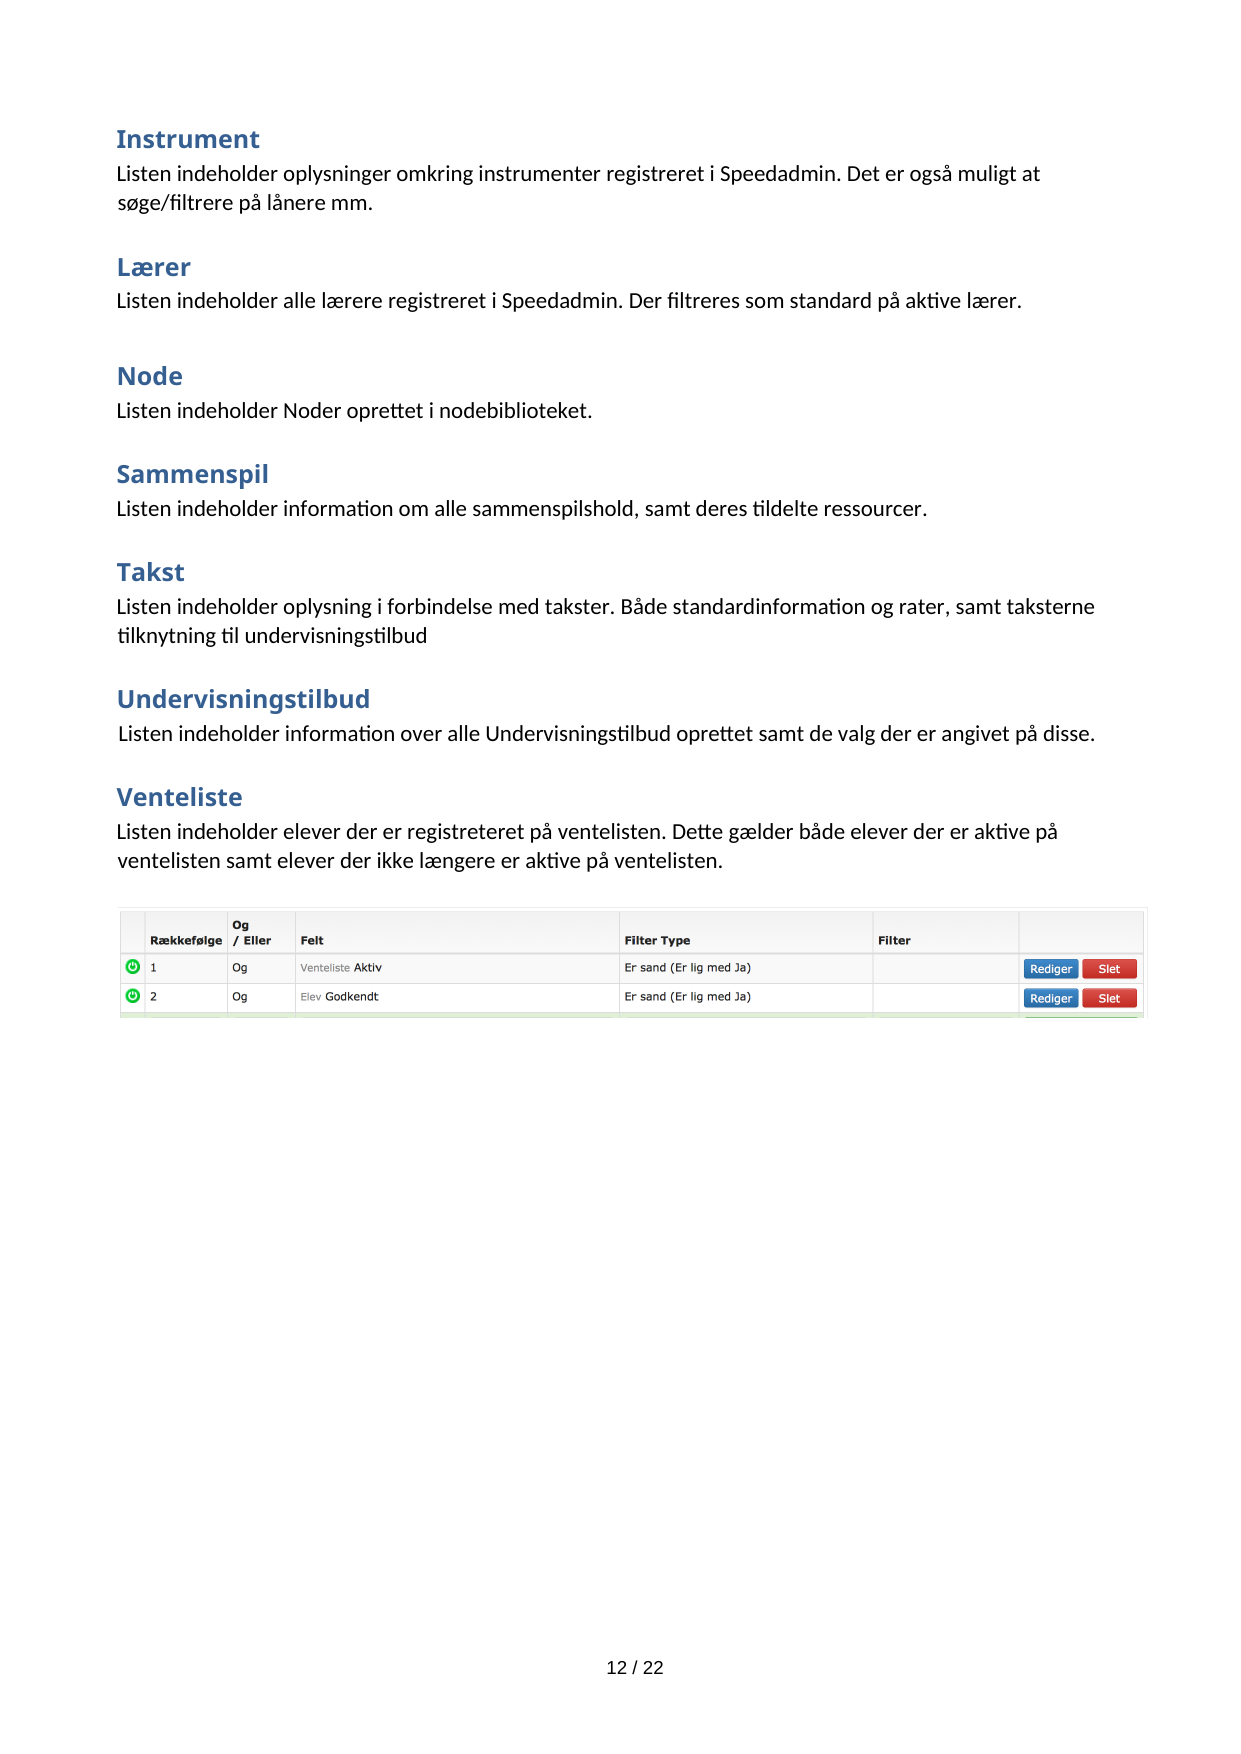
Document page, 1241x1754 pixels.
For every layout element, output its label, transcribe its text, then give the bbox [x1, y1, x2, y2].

text Listen indeholder elever der er registreteret på ventelisten. Dette gælder både elever der er aktive på ventelisten samt elever der ikke længere er aktive på ventelisten. [116, 817, 1149, 874]
subtitle Node [116, 359, 1149, 393]
text Listen indeholder Noder oprettet i nodebiblioteket. [116, 396, 1149, 424]
text Listen indeholder oplysning i forbindelse med takster. Både standardinformation og rater, samt taksterne tilknytning til undervisningstilbud [116, 592, 1149, 649]
text Listen indeholder information over alle Undervisningstilbud oprettet samt de valg der er angivet på disse. [118, 719, 1149, 747]
text Listen indeholder oplysninger omkring instrumenter registreret i Speedadmin. Det er også muligt at søge/filtrere på lånere mm. [116, 159, 1149, 216]
subtitle Lærer [116, 249, 1149, 283]
subtitle Venteliste [116, 779, 1149, 813]
subtitle Undervisningstilbud [116, 682, 1149, 716]
text Listen indeholder information om alle sammenspilshold, samt deres tildelte ressourcer. [116, 494, 1149, 522]
subtitle Instrument [116, 122, 1149, 156]
subtitle Takst [116, 555, 1149, 589]
subtitle Sammenspil [116, 457, 1149, 491]
picture [118, 906, 1150, 1018]
text Listen indeholder alle lærere registreret i Speedadmin. Der filtreres som standard på aktive lærer. [116, 287, 1149, 315]
